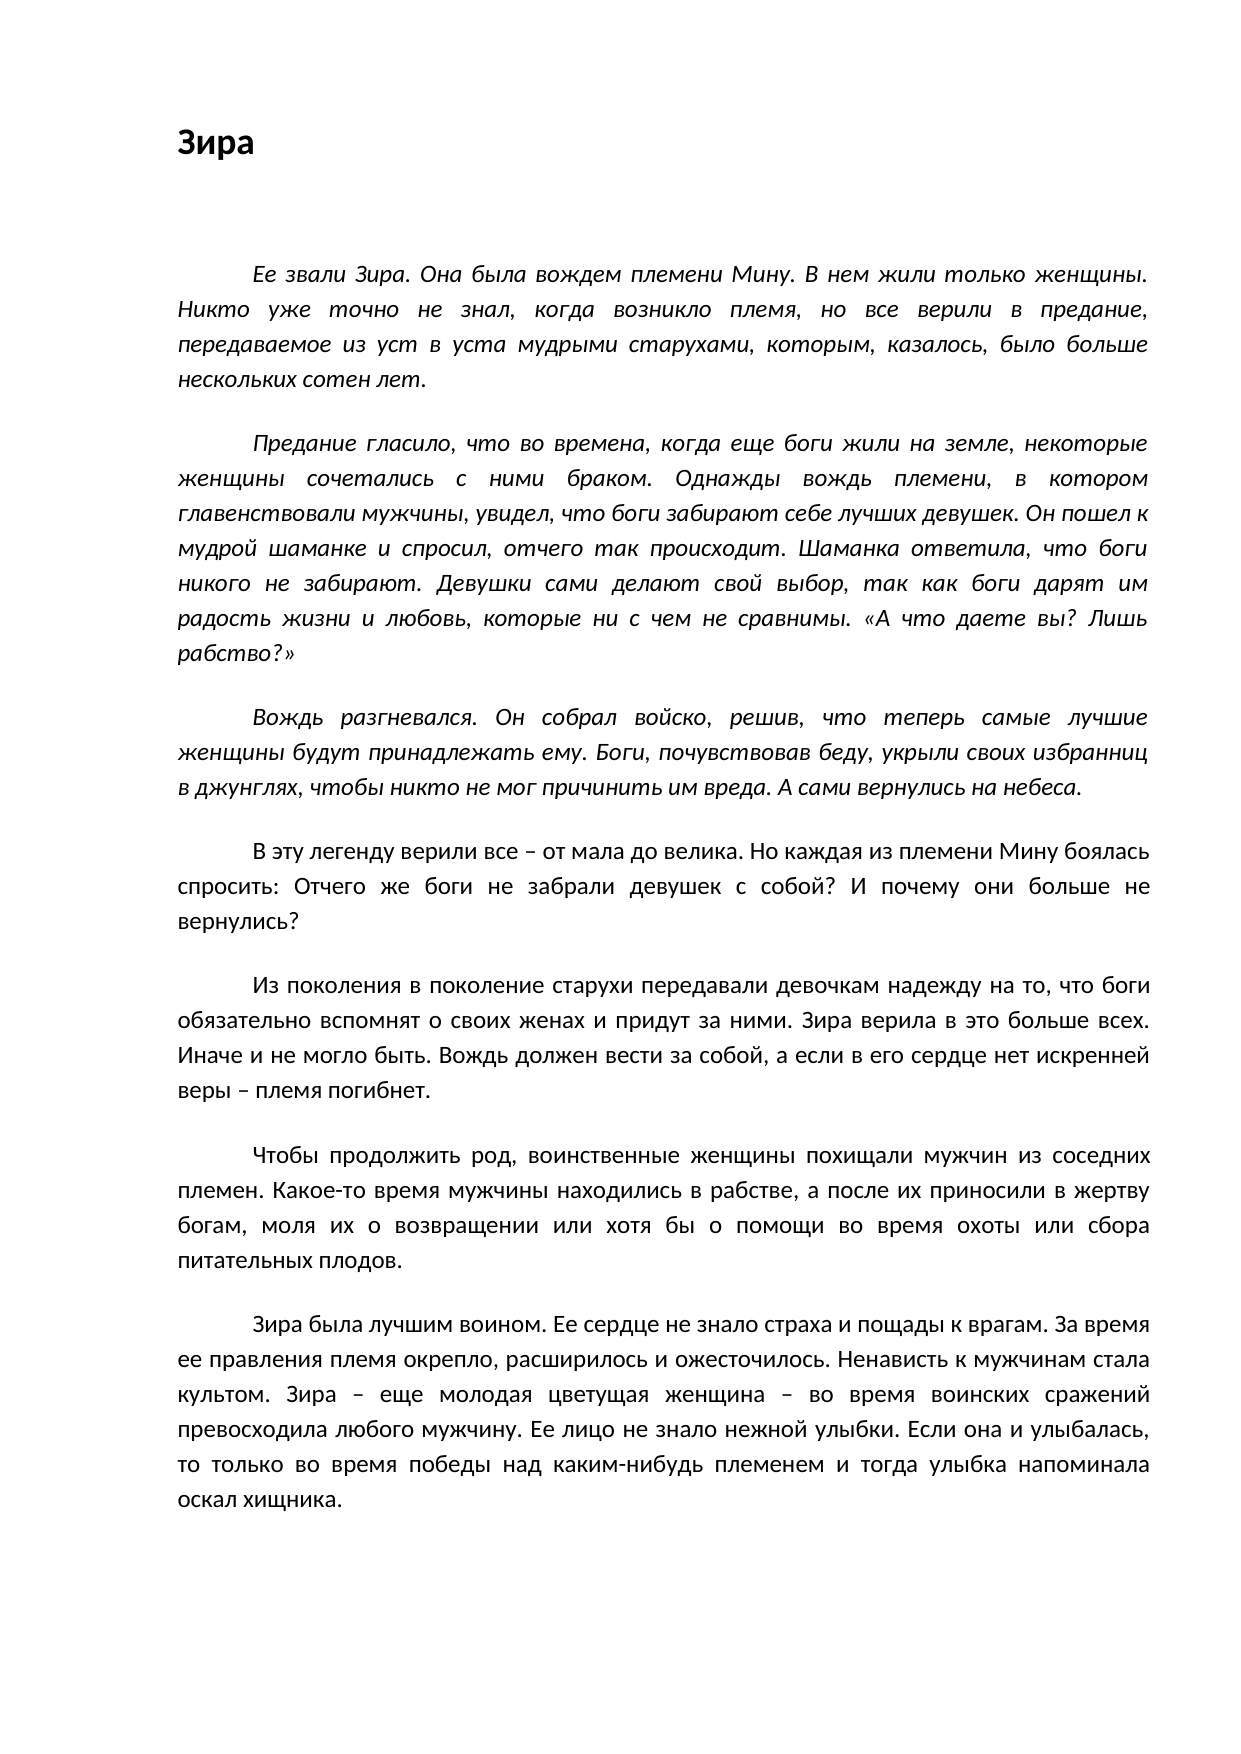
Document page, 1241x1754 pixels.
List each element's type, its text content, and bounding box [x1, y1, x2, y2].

text Из поколения в поколение старухи передавали девочкам надежду на то, что боги обязательно вспомнят о своих женах и придут за ними. Зира верила в это больше всех. Иначе и не могло быть. Вождь должен вести за собой, а если в его сердце нет искренней веры – племя погибнет. [177, 969, 1152, 1105]
text Ее звали Зира. Она была вождем племени Мину. В нем жили только женщины. Никто уже точно не знал, когда возникло племя, но все верили в предание, передаваемое из уст в уста мудрыми старухами, которым, казалось, было больше нескольких сотен лет. [177, 258, 1152, 393]
subtitle Зира [177, 118, 1152, 164]
text Чтобы продолжить род, воинственные женщины похищали мужчин из соседних племен. Какое-то время мужчины находились в рабстве, а после их приносили в жертву богам, моля их о возвращении или хотя бы о помощи во время охоты или сбора питательных плодов. [177, 1139, 1152, 1274]
text Зира была лучшим воином. Ее сердце не знало страха и пощады к врагам. За время ее правления племя окрепло, расширилось и ожесточилось. Ненависть к мужчинам стала культом. Зира – еще молодая цветущая женщина – во время воинских сражений превосходила любого мужчину. Ее лицо не знало нежной улыбки. Если она и улыбалась, то только во время победы над каким-нибудь племенем и тогда улыбка напоминала оскал хищника. [177, 1308, 1152, 1513]
text В эту легенду верили все – от мала до велика. Но каждая из племени Мину боялась спросить: Отчего же боги не забрали девушек с собой? И почему они больше не вернулись? [177, 835, 1152, 936]
text Предание гласило, что во времена, когда еще боги жили на земле, некоторые женщины сочетались с ними браком. Однажды вождь племени, в котором главенствовали мужчины, увидел, что боги забирают себе лучших девушек. Он пошел к мудрой шаманке и спросил, отчего так происходит. Шаманка ответила, что боги никого не забирают. Девушки сами делают свой выбор, так как боги дарят им радость жизни и любовь, которые ни с чем не сравнимы. «А что даете вы? Лишь рабство?» [177, 427, 1152, 668]
text Вождь разгневался. Он собрал войско, решив, что теперь самые лучшие женщины будут принадлежать ему. Боги, почувствовав беду, укрыли своих избранниц в джунглях, чтобы никто не мог причинить им вреда. А сами вернулись на небеса. [177, 701, 1152, 802]
